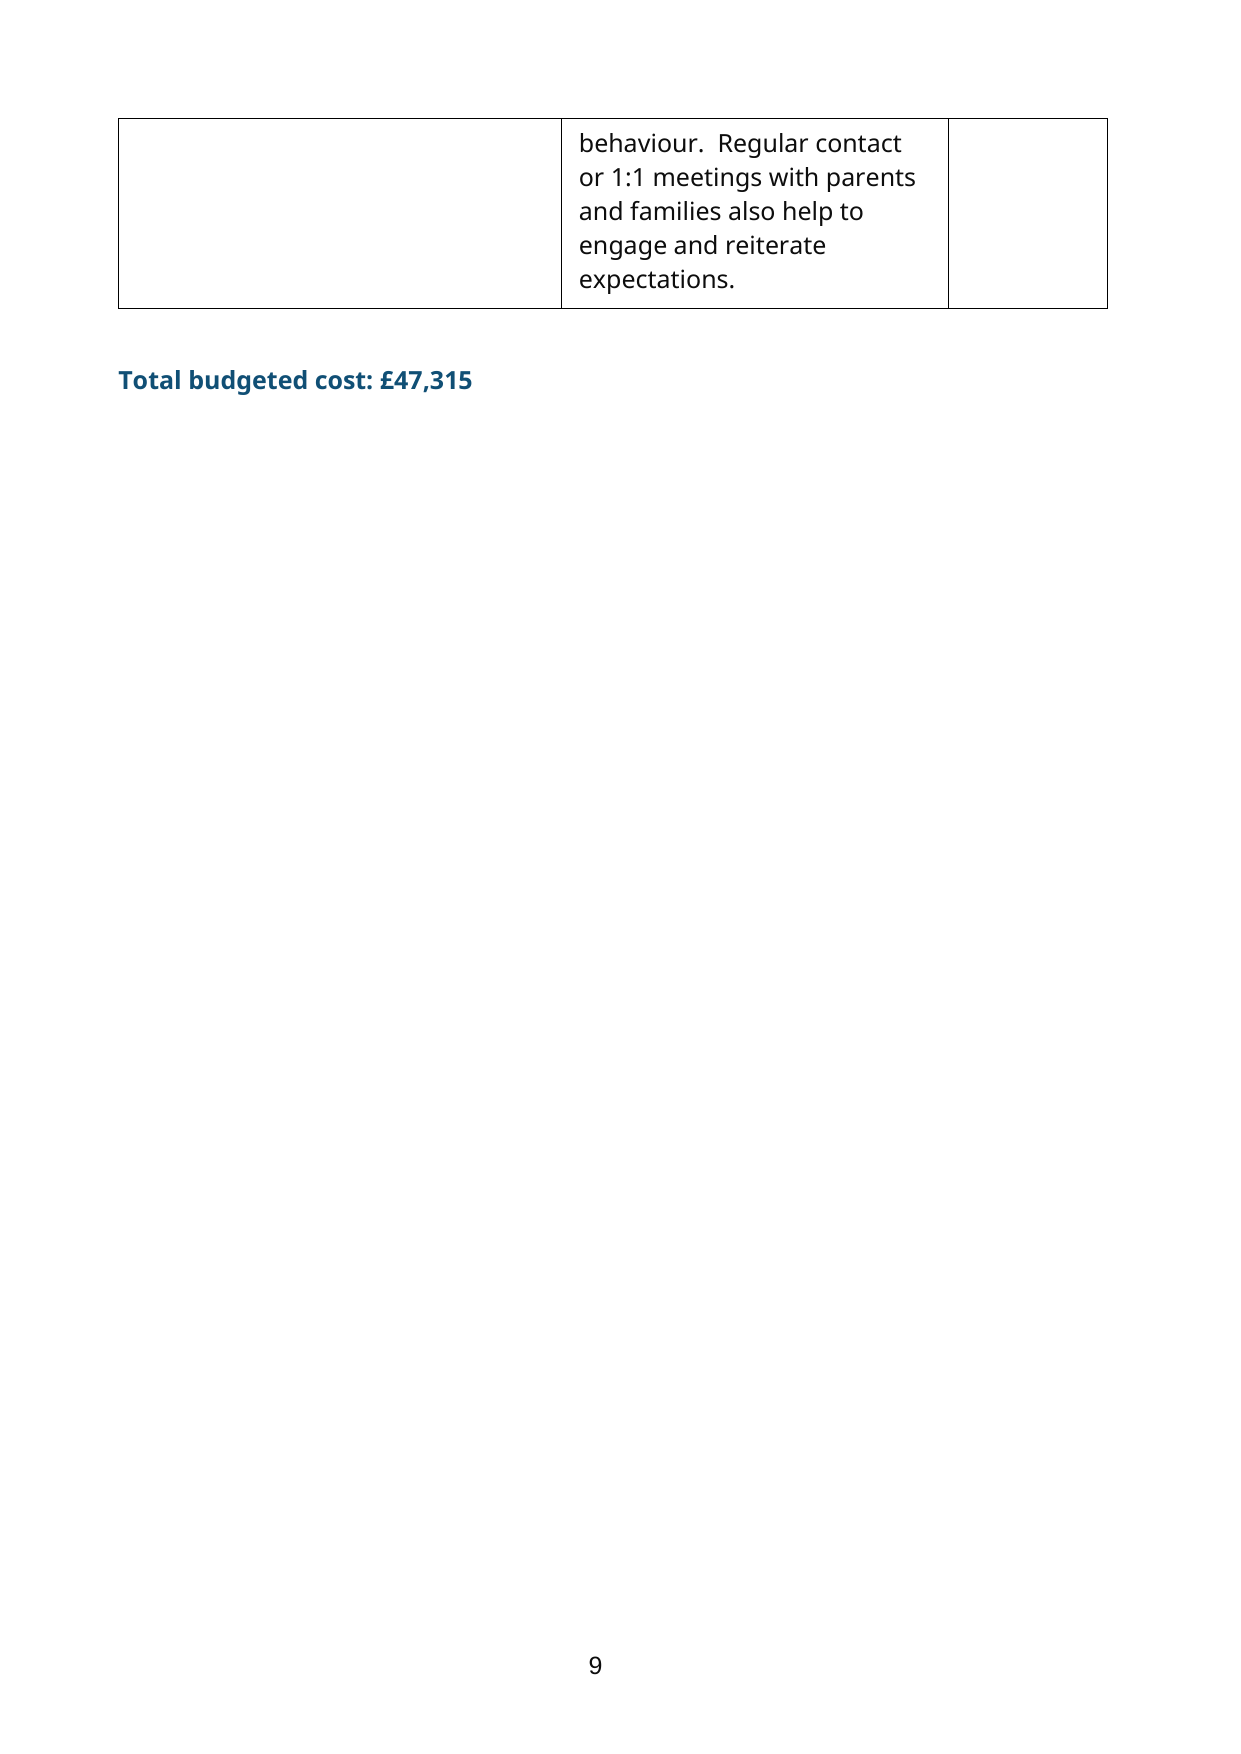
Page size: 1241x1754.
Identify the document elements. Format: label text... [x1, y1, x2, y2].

table_cell 5 [949, 119, 1107, 308]
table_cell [119, 119, 561, 308]
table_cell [562, 119, 948, 308]
text Total budgeted cost: £47,315 [118, 363, 1107, 397]
